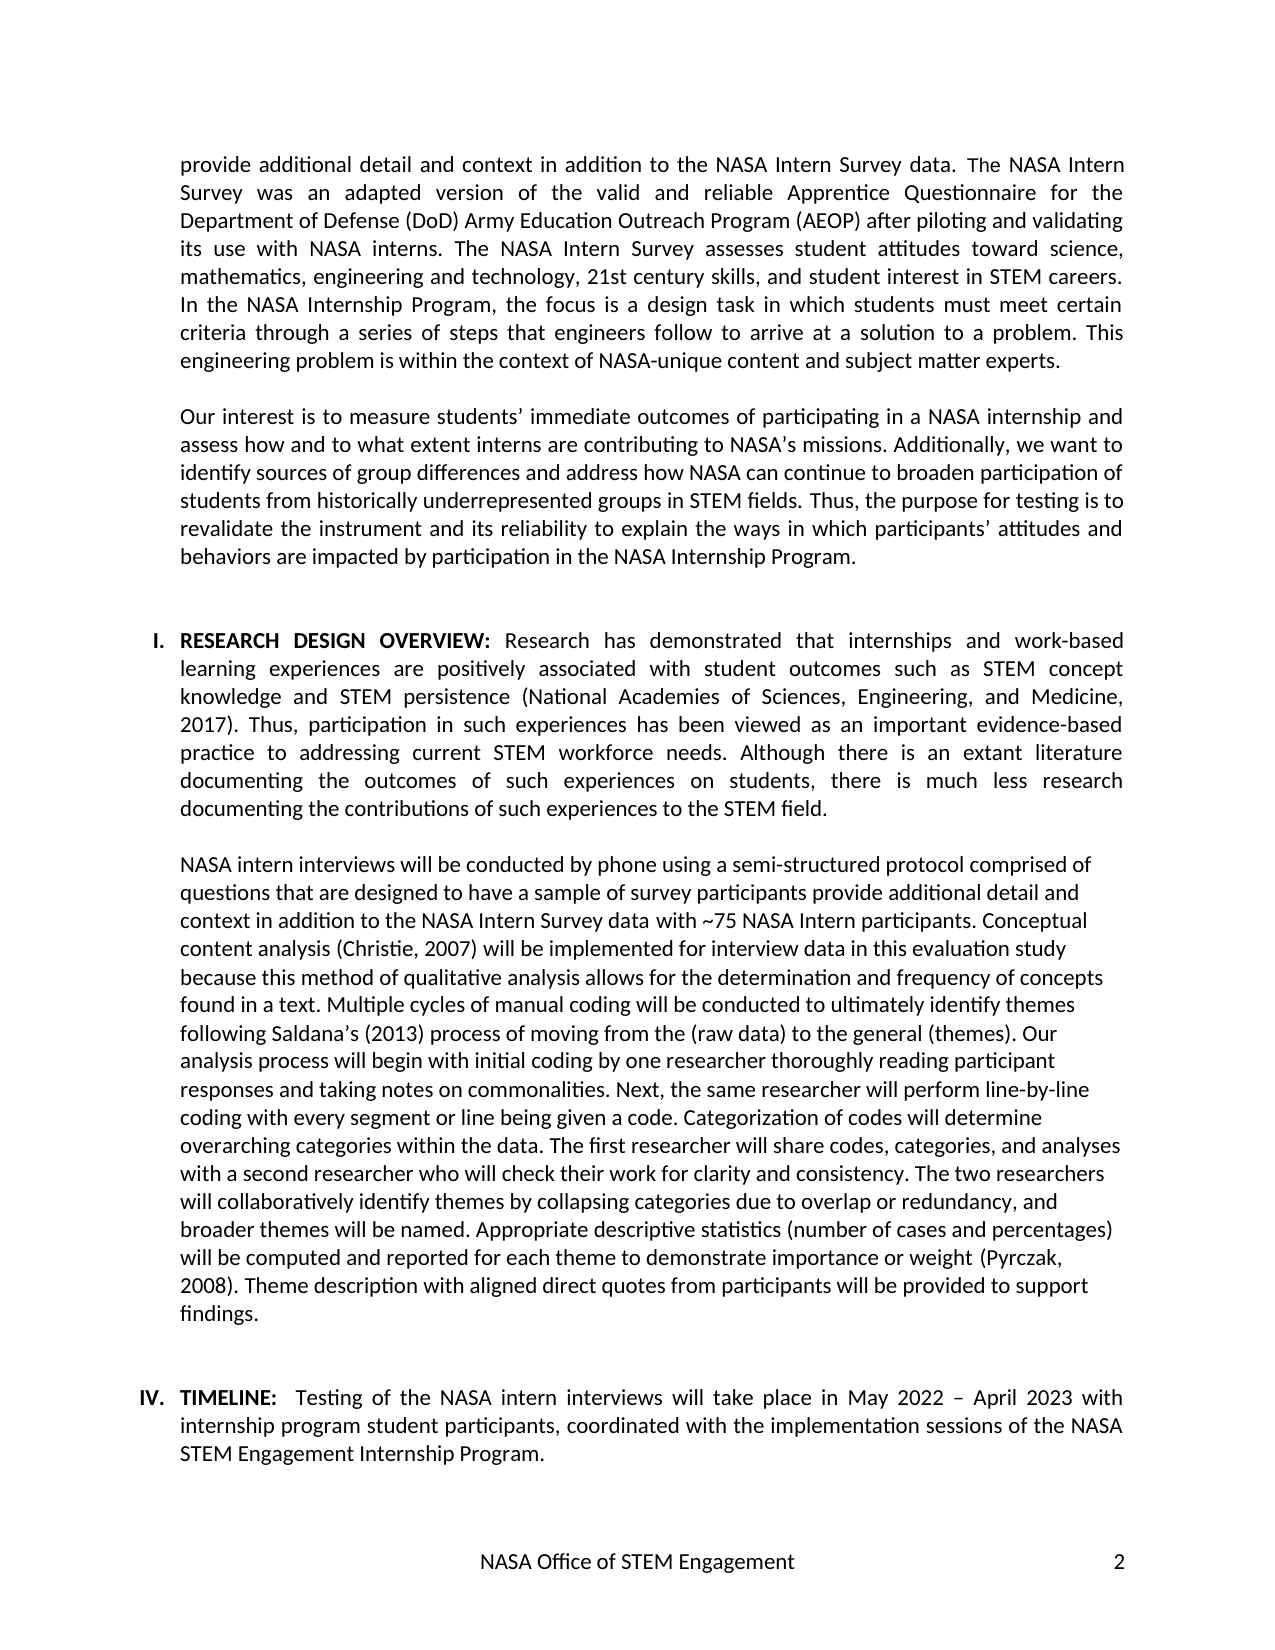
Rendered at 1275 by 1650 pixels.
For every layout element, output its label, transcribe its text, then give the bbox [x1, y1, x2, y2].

list RESEARCH DESIGN OVERVIEW: Research has demonstrated that internships and work-based learning experiences are positively associated with student outcomes such as STEM concept knowledge and STEM persistence (National Academies of Sciences, Engineering, and Medicine, 2017). Thus, participation in such experiences has been viewed as an important evidence-based practice to addressing current STEM workforce needs. Although there is an extant literature documenting the outcomes of such experiences on students, there is much less research documenting the contributions of such experiences to the STEM field. [165, 626, 1125, 822]
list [165, 150, 1125, 374]
list NASA intern interviews will be conducted by phone using a semi-structured protocol comprised of questions that are designed to have a sample of survey participants provide additional detail and context in addition to the NASA Intern Survey data with ~75 NASA Intern participants. Conceptual content analysis (Christie, 2007) will be implemented for interview data in this evaluation study because this method of qualitative analysis allows for the determination and frequency of concepts found in a text. Multiple cycles of manual coding will be conducted to ultimately identify themes following Saldana’s (2013) process of moving from the (raw data) to the general (themes). Our analysis process will begin with initial coding by one researcher thoroughly reading participant responses and taking notes on commonalities. Next, the same researcher will perform line-by-line coding with every segment or line being given a code. Categorization of codes will determine overarching categories within the data. The first researcher will share codes, categories, and analyses with a second researcher who will check their work for clarity and consistency. The two researchers will collaboratively identify themes by collapsing categories due to overlap or redundancy, and broader themes will be named. Appropriate descriptive statistics (number of cases and percentages) will be computed and reported for each theme to demonstrate importance or weight (Pyrczak, 2008). Theme description with aligned direct quotes from participants will be provided to support findings. [180, 851, 1125, 1327]
list TIMELINE: Testing of the NASA intern interviews will take place in May 2022 – April 2023 with internship program student participants, coordinated with the implementation sessions of the NASA STEM Engagement Internship Program. [165, 1383, 1125, 1467]
list Our interest is to measure students’ immediate outcomes of participating in a NASA internship and assess how and to what extent interns are contributing to NASA’s missions. Additionally, we want to identify sources of group differences and address how NASA can continue to broaden participation of students from historically underrepresented groups in STEM fields. Thus, the purpose for testing is to revalidate the instrument and its reliability to explain the ways in which participants’ attitudes and behaviors are impacted by participation in the NASA Internship Program. [180, 402, 1125, 570]
